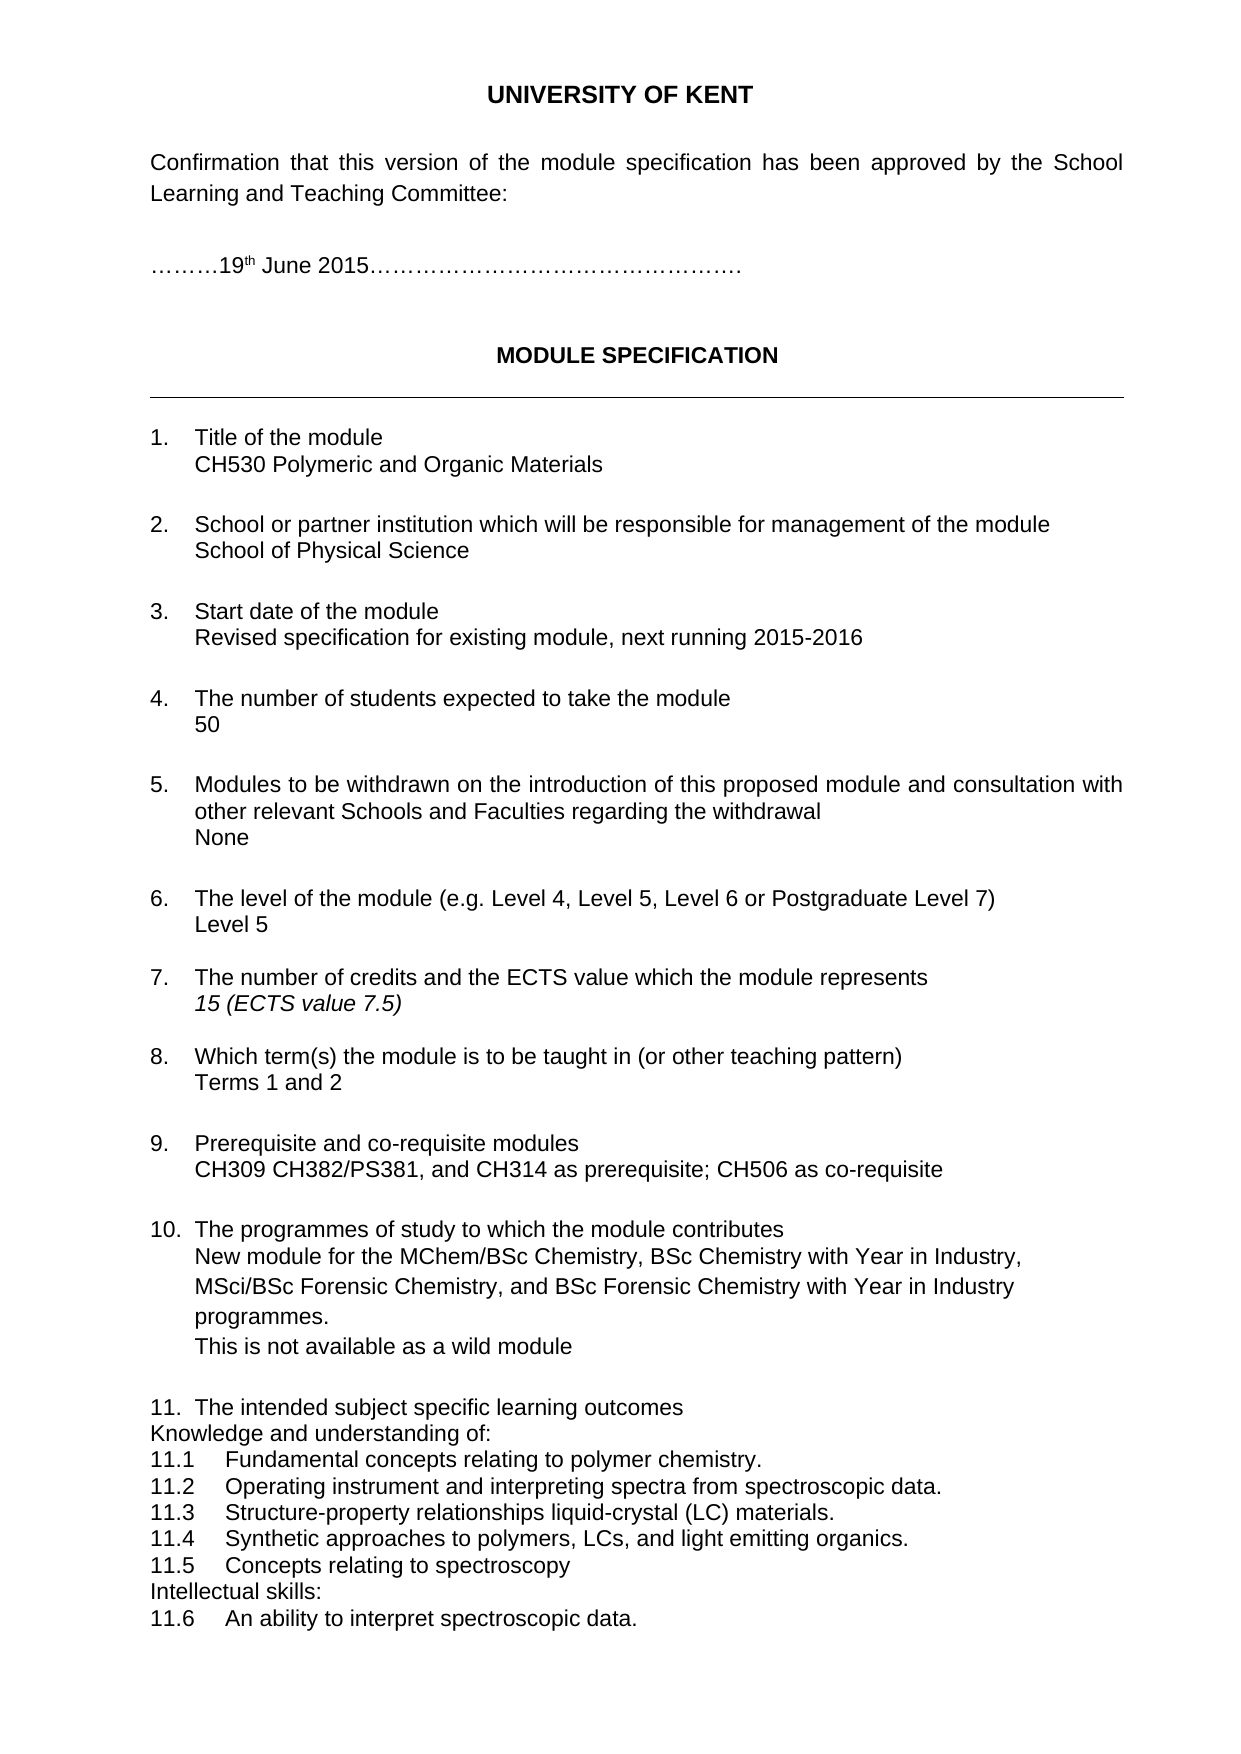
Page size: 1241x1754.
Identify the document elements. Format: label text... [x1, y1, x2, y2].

list Modules to be withdrawn on the introduction of this proposed module and consultation with other relevant Schools and Faculties regarding the withdrawal [150, 771, 1124, 824]
text This is not available as a wild module [194, 1333, 1090, 1359]
text Confirmation that this version of the module specification has been approved by the School Learning and Teaching Committee: [150, 149, 1124, 206]
list The level of the module (e.g. Level 4, Level 5, Level 6 or Postgraduate Level 7) [150, 884, 1124, 911]
list The intended subject specific learning outcomes [150, 1394, 1124, 1420]
text School of Physical Science [150, 537, 1090, 564]
text 15 (ECTS value 7.5) [194, 990, 1124, 1016]
text New module for the MChem/BSc Chemistry, BSc Chemistry with Year in Industry, MSci/BSc Forensic Chemistry, and BSc Forensic Chemistry with Year in Industry programmes. [194, 1243, 1090, 1329]
text 11.5 Concepts relating to spectroscopy [150, 1552, 1090, 1578]
list Start date of the module [150, 598, 1124, 624]
text MODULE SPECIFICATION [150, 342, 1124, 368]
list Which term(s) the module is to be taught in (or other teaching pattern) [150, 1043, 1124, 1069]
text ………19th June 2015…………………………………………. [150, 252, 1124, 279]
text CH530 Polymeric and Organic Materials [150, 451, 1090, 477]
text 11.4 Synthetic approaches to polymers, LCs, and light emitting organics. [150, 1525, 1090, 1552]
text None [150, 824, 1090, 851]
list Title of the module [150, 424, 1124, 451]
text 11.6 An ability to interpret spectroscopic data. [150, 1604, 1124, 1631]
text Revised specification for existing module, next running 2015-2016 [150, 624, 1090, 651]
list School or partner institution which will be responsible for management of the module [150, 511, 1124, 537]
text 11.1 Fundamental concepts relating to polymer chemistry. [150, 1446, 1090, 1473]
list The number of credits and the ECTS value which the module represents [150, 964, 1124, 990]
list The number of students expected to take the module [150, 685, 1124, 711]
text Level 5 [194, 911, 1124, 937]
text 11.2 Operating instrument and interpreting spectra from spectroscopic data. [150, 1473, 1090, 1499]
text CH309 CH382/PS381, and CH314 as prerequisite; CH506 as co-requisite [150, 1156, 1090, 1182]
text Terms 1 and 2 [150, 1069, 1090, 1095]
text 50 [150, 711, 1090, 737]
list Prerequisite and co-requisite modules [150, 1129, 1124, 1156]
list The programmes of study to which the module contributes [150, 1216, 1124, 1243]
text Intellectual skills: [150, 1578, 1124, 1604]
text Knowledge and understanding of: [150, 1420, 1124, 1446]
text 11.3 Structure-property relationships liquid-crystal (LC) materials. [150, 1499, 1090, 1525]
